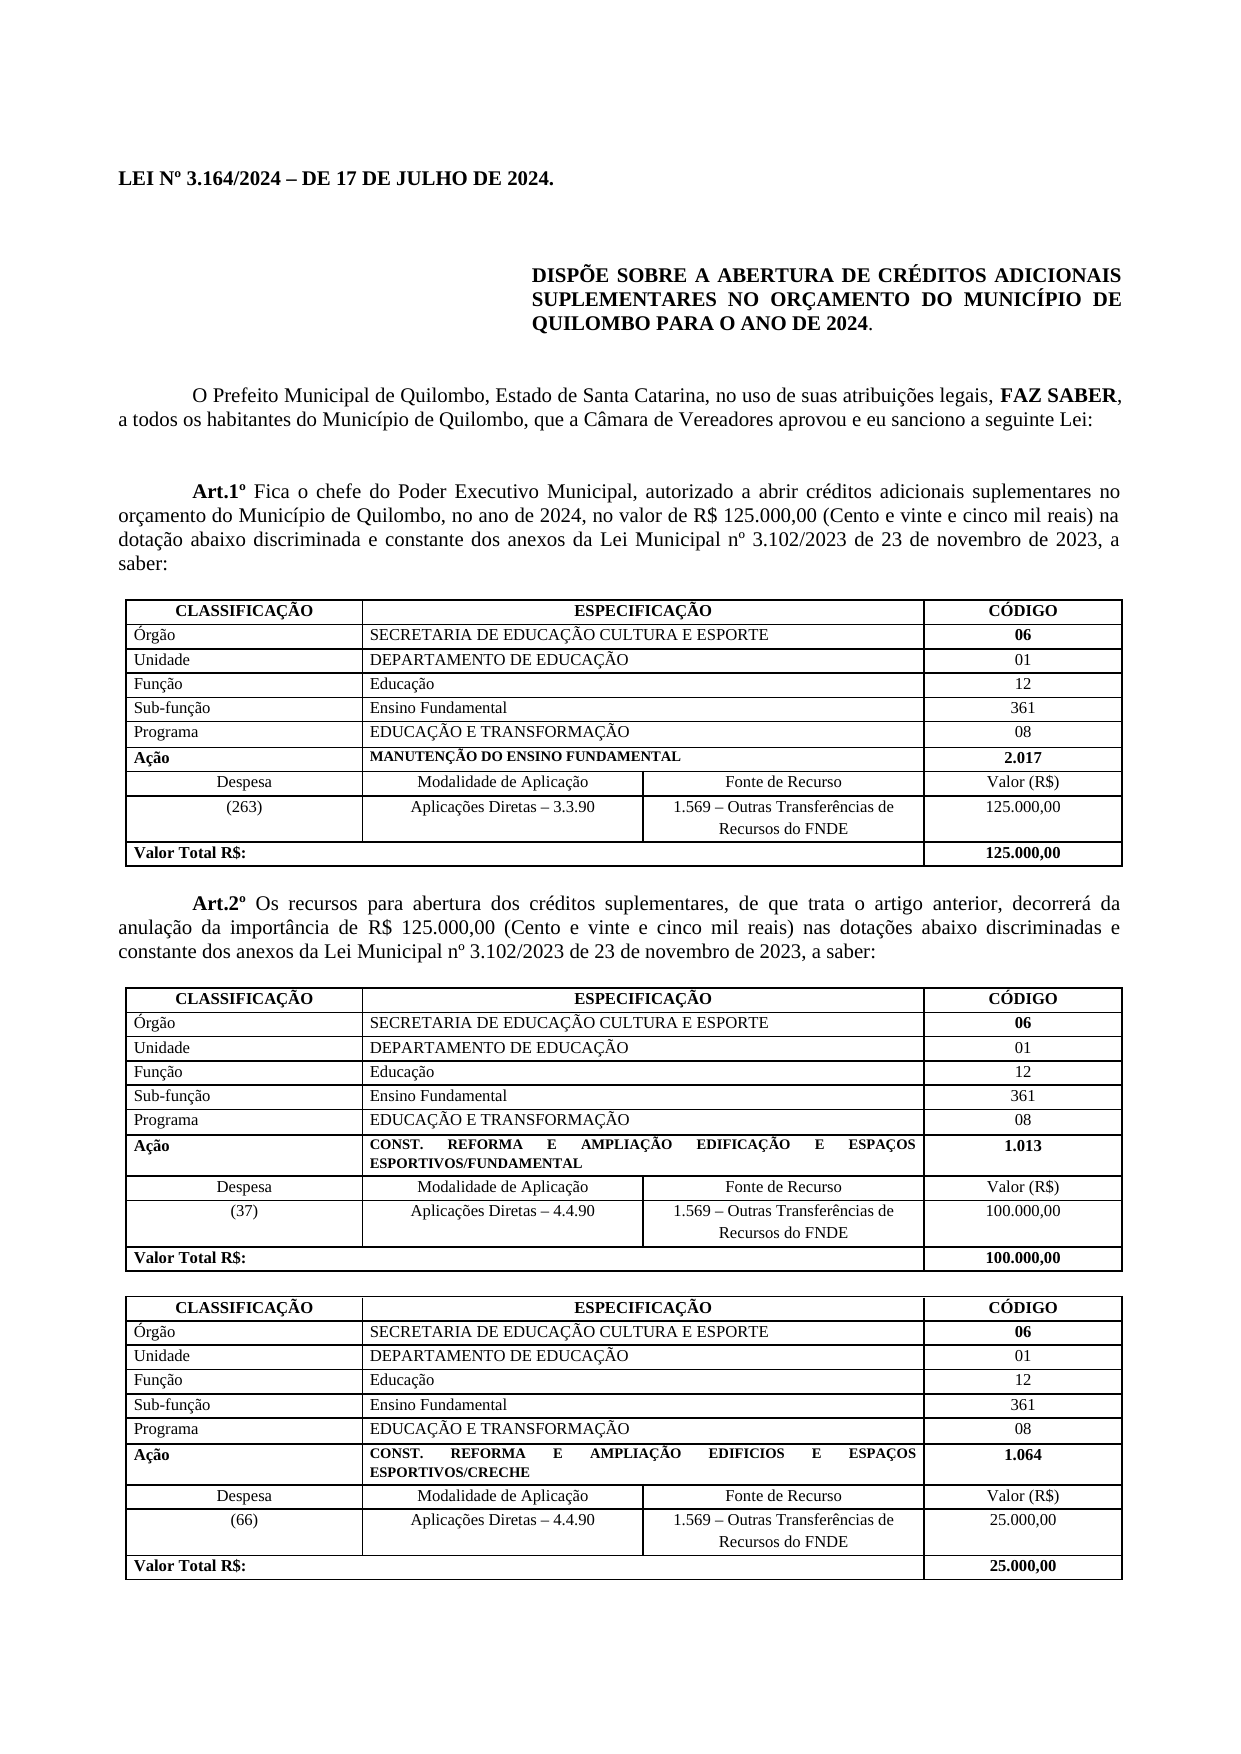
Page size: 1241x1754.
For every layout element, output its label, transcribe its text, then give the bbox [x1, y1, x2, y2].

table_cell Aplicações Diretas – 4.4.90 [363, 1201, 642, 1246]
table_cell Unidade [127, 650, 362, 672]
table_cell Sub-função [127, 1086, 362, 1109]
table_cell 100.000,00 [925, 1201, 1121, 1246]
table_cell Órgão [127, 625, 362, 648]
table_cell Função [127, 1062, 362, 1084]
table_cell 1.013 [925, 1136, 1121, 1175]
table_cell Fonte de Recurso [644, 772, 923, 795]
table_cell CONST. REFORMA E AMPLIAÇÃO EDIFICIOS E ESPAÇOS ESPORTIVOS/CRECHE [363, 1445, 923, 1484]
table_cell EDUCAÇÃO E TRANSFORMAÇÃO [363, 1419, 923, 1443]
table_cell 06 [925, 1013, 1121, 1036]
table_cell 1.064 [925, 1445, 1121, 1484]
table_cell Valor Total R$: [127, 1556, 923, 1579]
table_cell SECRETARIA DE EDUCAÇÃO CULTURA E ESPORTE [363, 625, 923, 648]
text O Prefeito Municipal de Quilombo, Estado de Santa Catarina, no uso de suas atribuições legais, FAZ SABER, a todos os habitantes do Município de Quilombo, que a Câmara de Vereadores aprovou e eu sanciono a seguinte Lei: [118, 383, 1122, 431]
table_cell 125.000,00 [925, 797, 1121, 841]
table_cell Fonte de Recurso [644, 1177, 923, 1200]
table_cell 06 [925, 625, 1121, 648]
table_cell CONST. REFORMA E AMPLIAÇÃO EDIFICAÇÃO E ESPAÇOS ESPORTIVOS/FUNDAMENTAL [363, 1136, 923, 1175]
table_cell Valor Total R$: [127, 843, 923, 865]
table_cell 01 [925, 650, 1121, 672]
table_cell Programa [127, 722, 362, 746]
text LEI Nº 3.164/2024 – DE 17 DE JULHO DE 2024. [118, 166, 1122, 190]
table_cell 08 [925, 1419, 1121, 1443]
table_cell (66) [127, 1510, 362, 1554]
table_cell Função [127, 1370, 362, 1393]
table_cell Ação [127, 1445, 362, 1484]
table_cell Órgão [127, 1013, 362, 1036]
table_cell 12 [925, 1370, 1121, 1393]
table_header CÓDIGO [925, 989, 1121, 1012]
table_cell Unidade [127, 1037, 362, 1060]
table_cell Educação [363, 1370, 923, 1393]
table_cell 125.000,00 [925, 843, 1121, 865]
table_cell Sub-função [127, 1395, 362, 1417]
table_cell 2.017 [925, 748, 1121, 771]
table_header CÓDIGO [925, 601, 1121, 624]
table_cell 100.000,00 [925, 1248, 1121, 1270]
table_cell (37) [127, 1201, 362, 1246]
table_cell Unidade [127, 1346, 362, 1369]
table_cell 01 [925, 1346, 1121, 1369]
table_cell Ação [127, 1136, 362, 1175]
table_cell 12 [925, 674, 1121, 696]
table_cell 12 [925, 1062, 1121, 1084]
table_cell (263) [127, 797, 362, 841]
table_cell Educação [363, 674, 923, 696]
text Art.2º Os recursos para abertura dos créditos suplementares, de que trata o artigo anterior, decorrerá da anulação da importância de R$ 125.000,00 (Cento e vinte e cinco mil reais) nas dotações abaixo discriminadas e constante dos anexos da Lei Municipal nº 3.102/2023 de 23 de novembro de 2023, a saber: [118, 891, 1122, 963]
table_cell SECRETARIA DE EDUCAÇÃO CULTURA E ESPORTE [363, 1013, 923, 1036]
table_header CLASSIFICAÇÃO [127, 601, 362, 624]
table_cell 25.000,00 [925, 1510, 1121, 1554]
text Art.1º Fica o chefe do Poder Executivo Municipal, autorizado a abrir créditos adicionais suplementares no orçamento do Município de Quilombo, no ano de 2024, no valor de R$ 125.000,00 (Cento e vinte e cinco mil reais) na dotação abaixo discriminada e constante dos anexos da Lei Municipal nº 3.102/2023 de 23 de novembro de 2023, a saber: [118, 479, 1122, 575]
table_cell Órgão [127, 1322, 362, 1344]
table_cell DEPARTAMENTO DE EDUCAÇÃO [363, 650, 923, 672]
table_header ESPECIFICAÇÃO [363, 989, 923, 1012]
table_cell 1.569 – Outras Transferências de Recursos do FNDE [644, 797, 923, 841]
table_cell Valor (R$) [925, 772, 1121, 795]
table_cell Aplicações Diretas – 3.3.90 [363, 797, 642, 841]
table_header CLASSIFICAÇÃO [127, 989, 362, 1012]
table_cell Despesa [127, 1486, 362, 1508]
table_cell Ensino Fundamental [363, 698, 923, 721]
table_cell Modalidade de Aplicação [363, 1486, 642, 1508]
table_cell Valor (R$) [925, 1177, 1121, 1200]
table_cell Programa [127, 1110, 362, 1134]
table_header CÓDIGO [925, 1297, 1121, 1320]
table_cell 1.569 – Outras Transferências de Recursos do FNDE [644, 1510, 923, 1554]
table_cell 361 [925, 1086, 1121, 1109]
table_cell Modalidade de Aplicação [363, 1177, 642, 1200]
table_cell Modalidade de Aplicação [363, 772, 642, 795]
table_header ESPECIFICAÇÃO [363, 1297, 924, 1320]
table_header CLASSIFICAÇÃO [127, 1297, 362, 1320]
table_cell Função [127, 674, 362, 696]
table_cell Ensino Fundamental [363, 1086, 923, 1109]
table_cell Aplicações Diretas – 4.4.90 [363, 1510, 642, 1554]
table_cell MANUTENÇÃO DO ENSINO FUNDAMENTAL [363, 748, 923, 771]
table_cell Fonte de Recurso [644, 1486, 923, 1508]
table_cell 08 [925, 1110, 1121, 1134]
table_cell 361 [925, 1395, 1121, 1417]
table_cell Sub-função [127, 698, 362, 721]
table_cell Ação [127, 748, 362, 771]
table_cell 25.000,00 [925, 1556, 1121, 1579]
table_cell Educação [363, 1062, 923, 1084]
table_cell 361 [925, 698, 1121, 721]
text DISPÕE SOBRE A ABERTURA DE CRÉDITOS ADICIONAIS SUPLEMENTARES NO ORÇAMENTO DO MUNICÍPIO DE QUILOMBO PARA O ANO DE 2024. [532, 262, 1122, 335]
table_header ESPECIFICAÇÃO [363, 601, 923, 624]
table_cell Ensino Fundamental [363, 1395, 923, 1417]
table_cell 1.569 – Outras Transferências de Recursos do FNDE [644, 1201, 923, 1246]
table_cell DEPARTAMENTO DE EDUCAÇÃO [363, 1037, 923, 1060]
table_cell Despesa [127, 772, 362, 795]
table_cell EDUCAÇÃO E TRANSFORMAÇÃO [363, 1110, 923, 1134]
table_cell Despesa [127, 1177, 362, 1200]
table_cell SECRETARIA DE EDUCAÇÃO CULTURA E ESPORTE [363, 1322, 923, 1344]
table_cell 08 [925, 722, 1121, 746]
table_cell Programa [127, 1419, 362, 1443]
table_cell DEPARTAMENTO DE EDUCAÇÃO [363, 1346, 923, 1369]
table_cell EDUCAÇÃO E TRANSFORMAÇÃO [363, 722, 923, 746]
table_cell Valor (R$) [925, 1486, 1121, 1508]
table_cell 06 [925, 1322, 1121, 1344]
table_cell 01 [925, 1037, 1121, 1060]
table_cell Valor Total R$: [127, 1248, 923, 1270]
